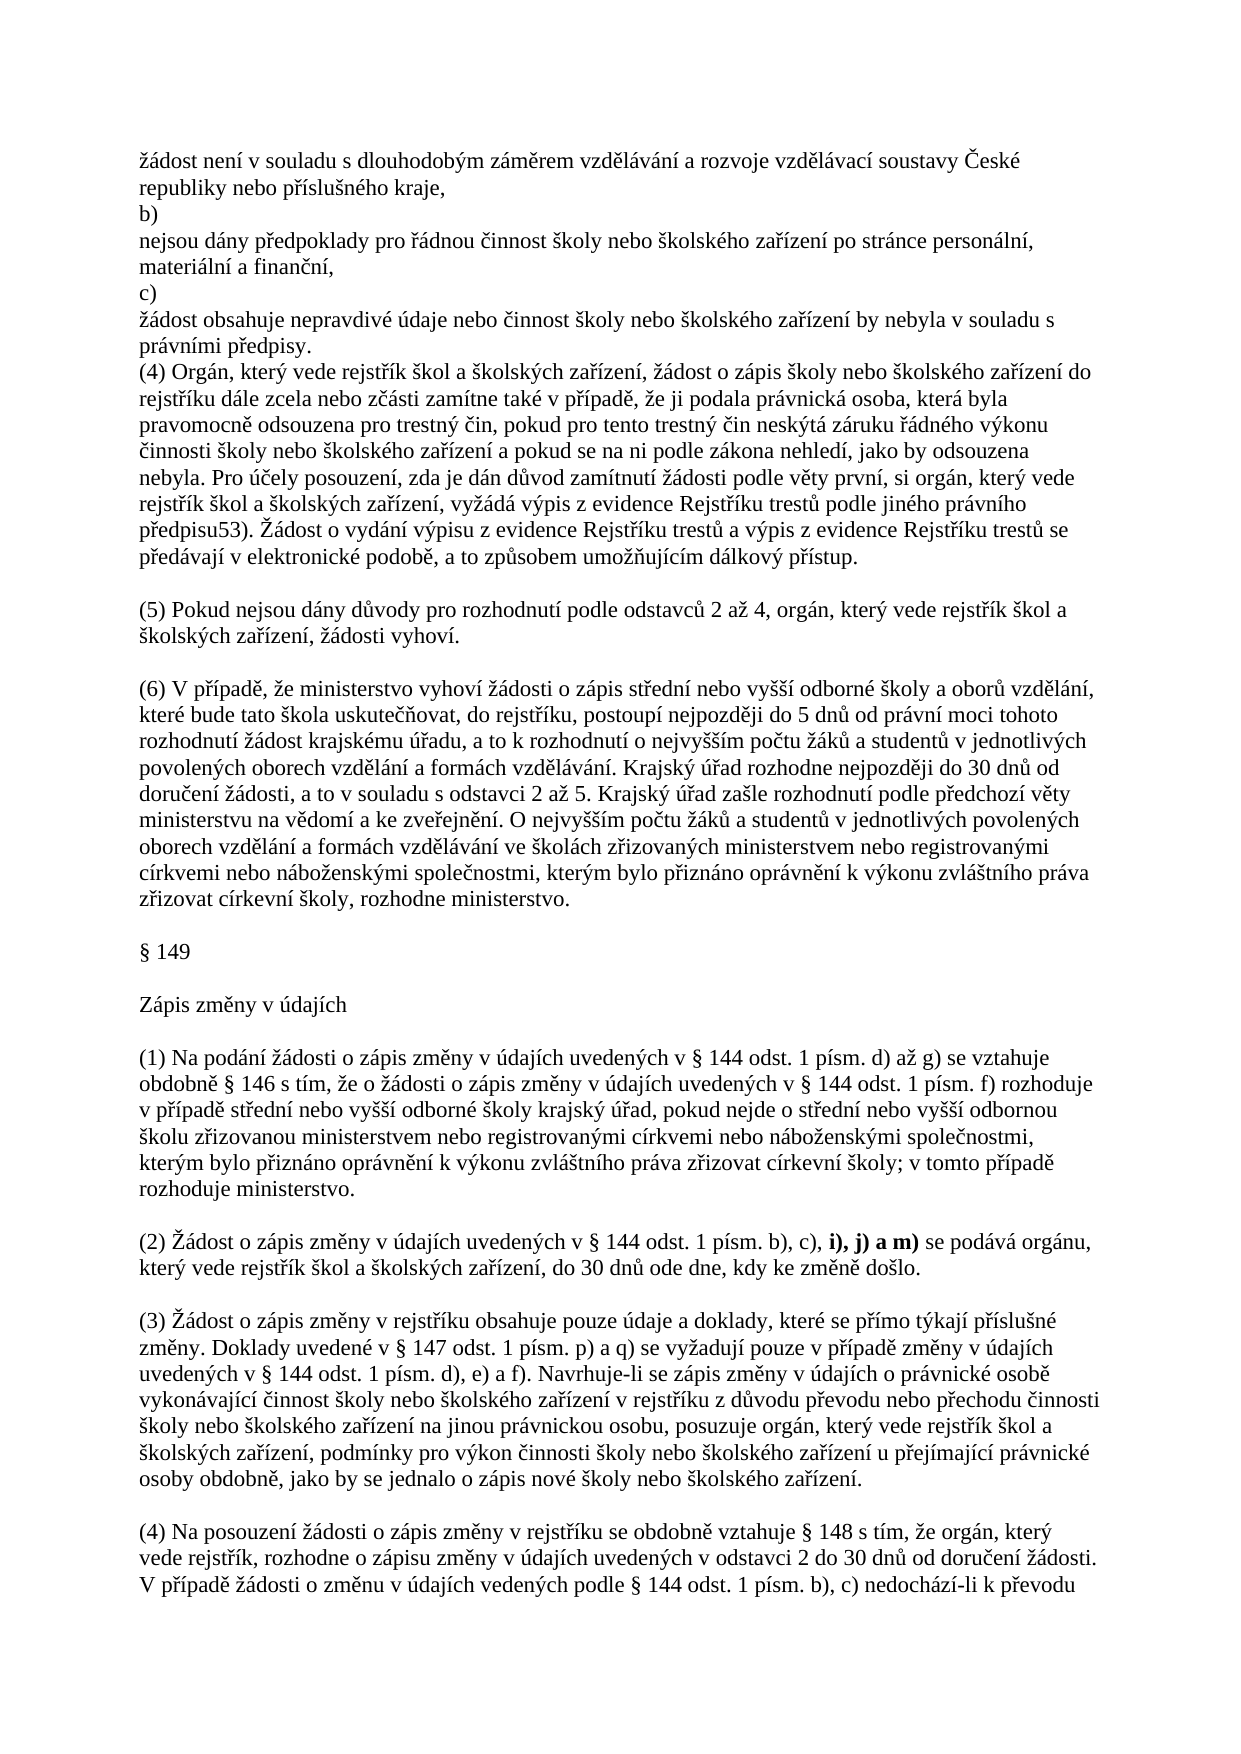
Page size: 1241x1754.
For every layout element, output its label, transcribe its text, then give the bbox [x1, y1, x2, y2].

text Zápis změny v údajích [139, 991, 1101, 1017]
text (6) V případě, že ministerstvo vyhoví žádosti o zápis střední nebo vyšší odborné školy a oborů vzdělání, které bude tato škola uskutečňovat, do rejstříku, postoupí nejpozději do 5 dnů od právní moci tohoto rozhodnutí žádost krajskému úřadu, a to k rozhodnutí o nejvyšším počtu žáků a studentů v jednotlivých povolených oborech vzdělání a formách vzdělávání. Krajský úřad rozhodne nejpozději do 30 dnů od doručení žádosti, a to v souladu s odstavci 2 až 5. Krajský úřad zašle rozhodnutí podle předchozí věty ministerstvu na vědomí a ke zveřejnění. O nejvyšším počtu žáků a studentů v jednotlivých povolených oborech vzdělání a formách vzdělávání ve školách zřizovaných ministerstvem nebo registrovanými církvemi nebo náboženskými společnostmi, kterým bylo přiznáno oprávnění k výkonu zvláštního práva zřizovat církevní školy, rozhodne ministerstvo. [139, 675, 1101, 912]
text b) [139, 200, 1101, 227]
text žádost obsahuje nepravdivé údaje nebo činnost školy nebo školského zařízení by nebyla v souladu s právními předpisy. [139, 306, 1101, 358]
text c) [139, 279, 1101, 306]
text (2) Žádost o zápis změny v údajích uvedených v § 144 odst. 1 písm. b), c), i), j) a m) se podává orgánu, který vede rejstřík škol a školských zařízení, do 30 dnů ode dne, kdy ke změně došlo. [139, 1228, 1101, 1281]
text žádost není v souladu s dlouhodobým záměrem vzdělávání a rozvoje vzdělávací soustavy České republiky nebo příslušného kraje, [139, 148, 1101, 200]
text (3) Žádost o zápis změny v rejstříku obsahuje pouze údaje a doklady, které se přímo týkají příslušné změny. Doklady uvedené v § 147 odst. 1 písm. p) a q) se vyžadují pouze v případě změny v údajích uvedených v § 144 odst. 1 písm. d), e) a f). Navrhuje-li se zápis změny v údajích o právnické osobě vykonávající činnost školy nebo školského zařízení v rejstříku z důvodu převodu nebo přechodu činnosti školy nebo školského zařízení na jinou právnickou osobu, posuzuje orgán, který vede rejstřík škol a školských zařízení, podmínky pro výkon činnosti školy nebo školského zařízení u přejímající právnické osoby obdobně, jako by se jednalo o zápis nové školy nebo školského zařízení. [139, 1307, 1101, 1492]
text (4) Orgán, který vede rejstřík škol a školských zařízení, žádost o zápis školy nebo školského zařízení do rejstříku dále zcela nebo zčásti zamítne také v případě, že ji podala právnická osoba, která byla pravomocně odsouzena pro trestný čin, pokud pro tento trestný čin neskýtá záruku řádného výkonu činnosti školy nebo školského zařízení a pokud se na ni podle zákona nehledí, jako by odsouzena nebyla. Pro účely posouzení, zda je dán důvod zamítnutí žádosti podle věty první, si orgán, který vede rejstřík škol a školských zařízení, vyžádá výpis z evidence Rejstříku trestů podle jiného právního předpisu53). Žádost o vydání výpisu z evidence Rejstříku trestů a výpis z evidence Rejstříku trestů se předávají v elektronické podobě, a to způsobem umožňujícím dálkový přístup. [139, 358, 1101, 569]
text § 149 [139, 938, 1101, 964]
text (5) Pokud nejsou dány důvody pro rozhodnutí podle odstavců 2 až 4, orgán, který vede rejstřík škol a školských zařízení, žádosti vyhoví. [139, 596, 1101, 648]
text nejsou dány předpoklady pro řádnou činnost školy nebo školského zařízení po stránce personální, materiální a finanční, [139, 227, 1101, 279]
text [139, 1518, 1101, 1597]
text (1) Na podání žádosti o zápis změny v údajích uvedených v § 144 odst. 1 písm. d) až g) se vztahuje obdobně § 146 s tím, že o žádosti o zápis změny v údajích uvedených v § 144 odst. 1 písm. f) rozhoduje v případě střední nebo vyšší odborné školy krajský úřad, pokud nejde o střední nebo vyšší odbornou školu zřizovanou ministerstvem nebo registrovanými církvemi nebo náboženskými společnostmi, kterým bylo přiznáno oprávnění k výkonu zvláštního práva zřizovat církevní školy; v tomto případě rozhoduje ministerstvo. [139, 1044, 1101, 1202]
